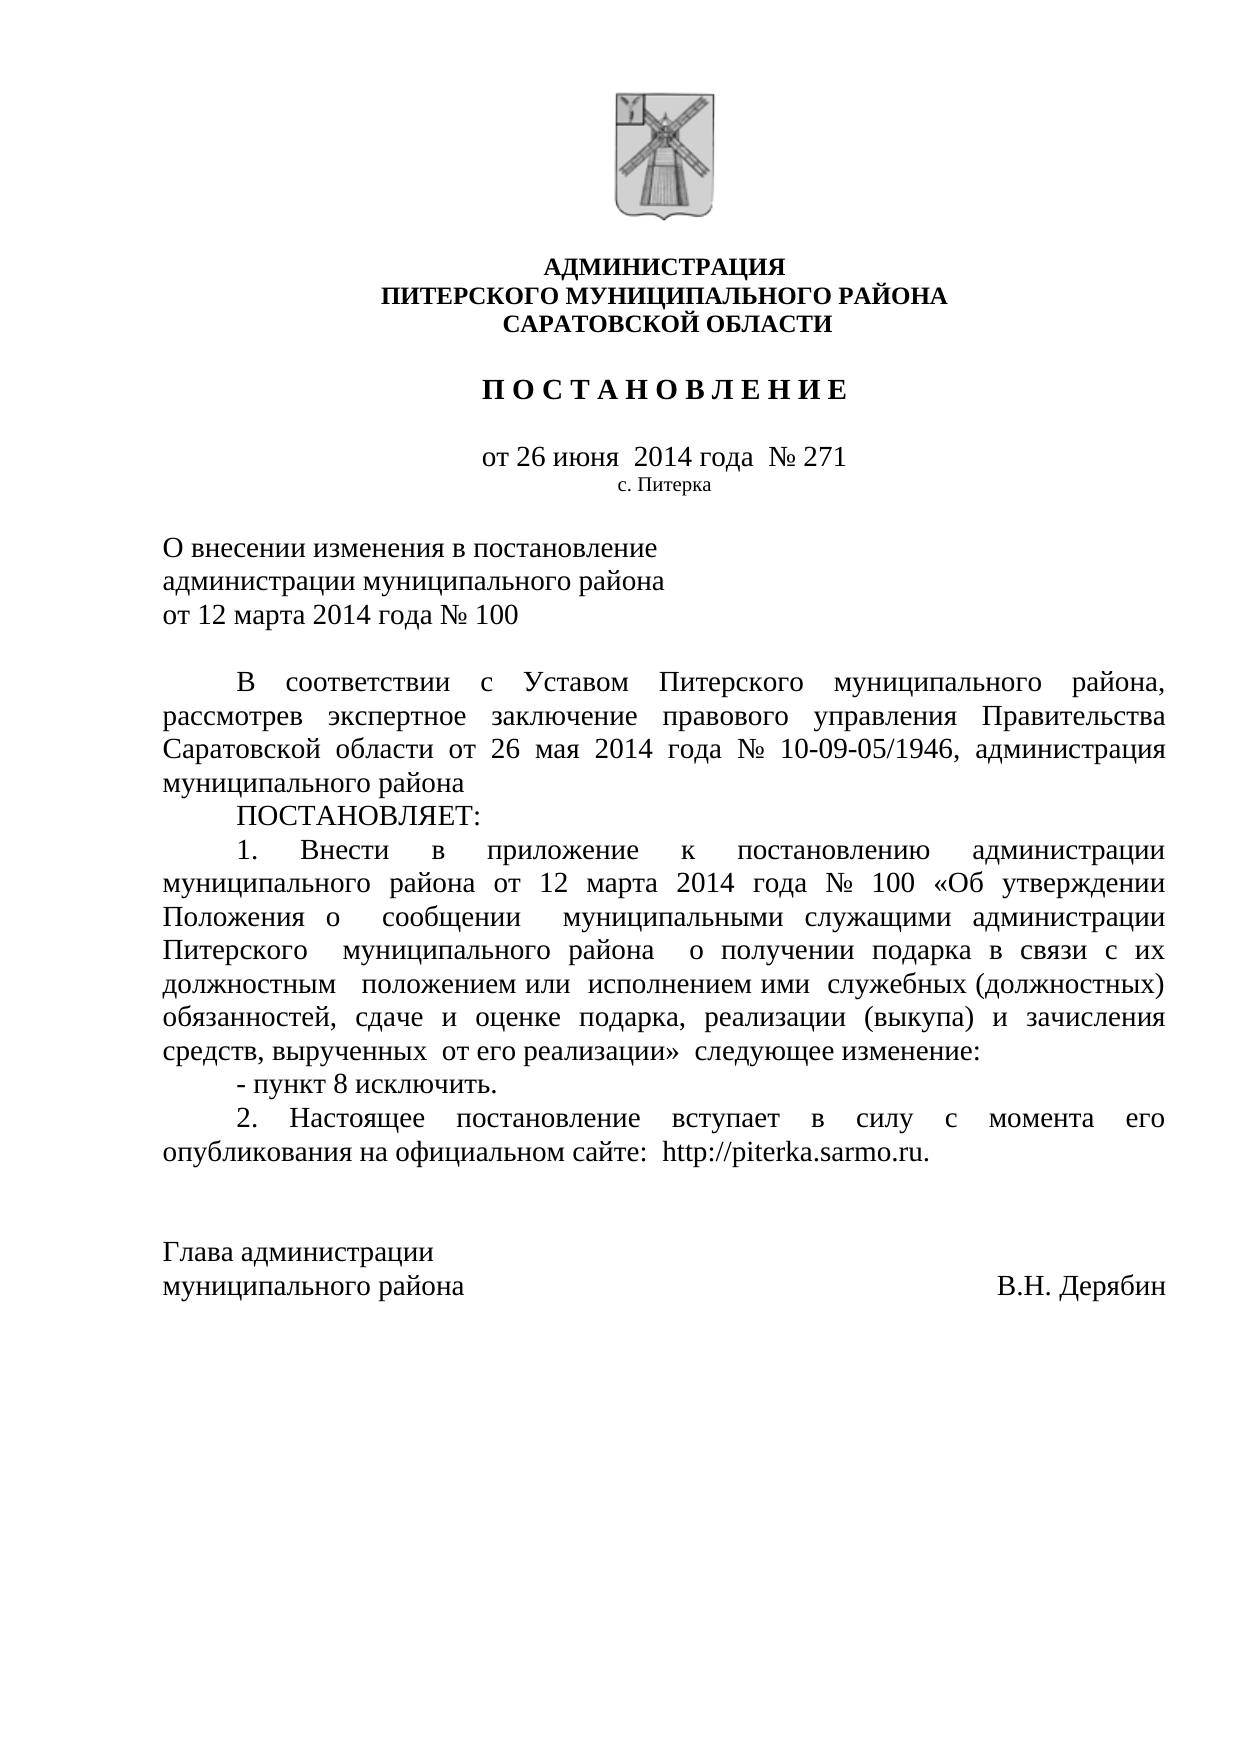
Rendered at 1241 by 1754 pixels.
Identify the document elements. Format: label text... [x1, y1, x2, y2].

text муниципального района В.Н. Дерябин [162, 1268, 1166, 1301]
text от 26 июня 2014 года № 271 [162, 439, 1166, 472]
text 2. Настоящее постановление вступает в силу с момента его опубликования на официальном сайте: http://piterka.sarmo.ru. [162, 1100, 1166, 1167]
text АДМИНИСТРАЦИЯ [162, 252, 1166, 281]
picture [608, 88, 721, 230]
text ПИТЕРСКОГО МУНИЦИПАЛЬНОГО РАЙОНА [162, 281, 1166, 309]
text О внесении изменения в постановление администрации муниципального района [162, 530, 738, 597]
text от 12 марта 2014 года № 100 [162, 597, 738, 631]
text - пункт 8 исключить. [162, 1067, 1166, 1100]
text П О С Т А Н О В Л Е Н И Е [162, 372, 1166, 405]
text с. Питерка [162, 472, 1166, 496]
text САРАТОВСКОЙ ОБЛАСТИ [162, 309, 1166, 338]
text 1. Внести в приложение к постановлению администрации муниципального района от 12 марта 2014 года № 100 «Об утверждении Положения о сообщении муниципальными служащими администрации Питерского муниципального района о получении подарка в связи с их должностным положением или исполнением ими служебных (должностных) обязанностей, сдаче и оценке подарка, реализации (выкупа) и зачисления средств, вырученных от его реализации» следующее изменение: [162, 832, 1166, 1067]
text ПОСТАНОВЛЯЕТ: [162, 798, 1166, 832]
text Глава администрации [162, 1234, 1166, 1268]
text В соответствии с Уставом Питерского муниципального района, рассмотрев экспертное заключение правового управления Правительства Саратовской области от 26 мая 2014 года № 10-09-05/1946, администрация муниципального района [162, 664, 1166, 798]
